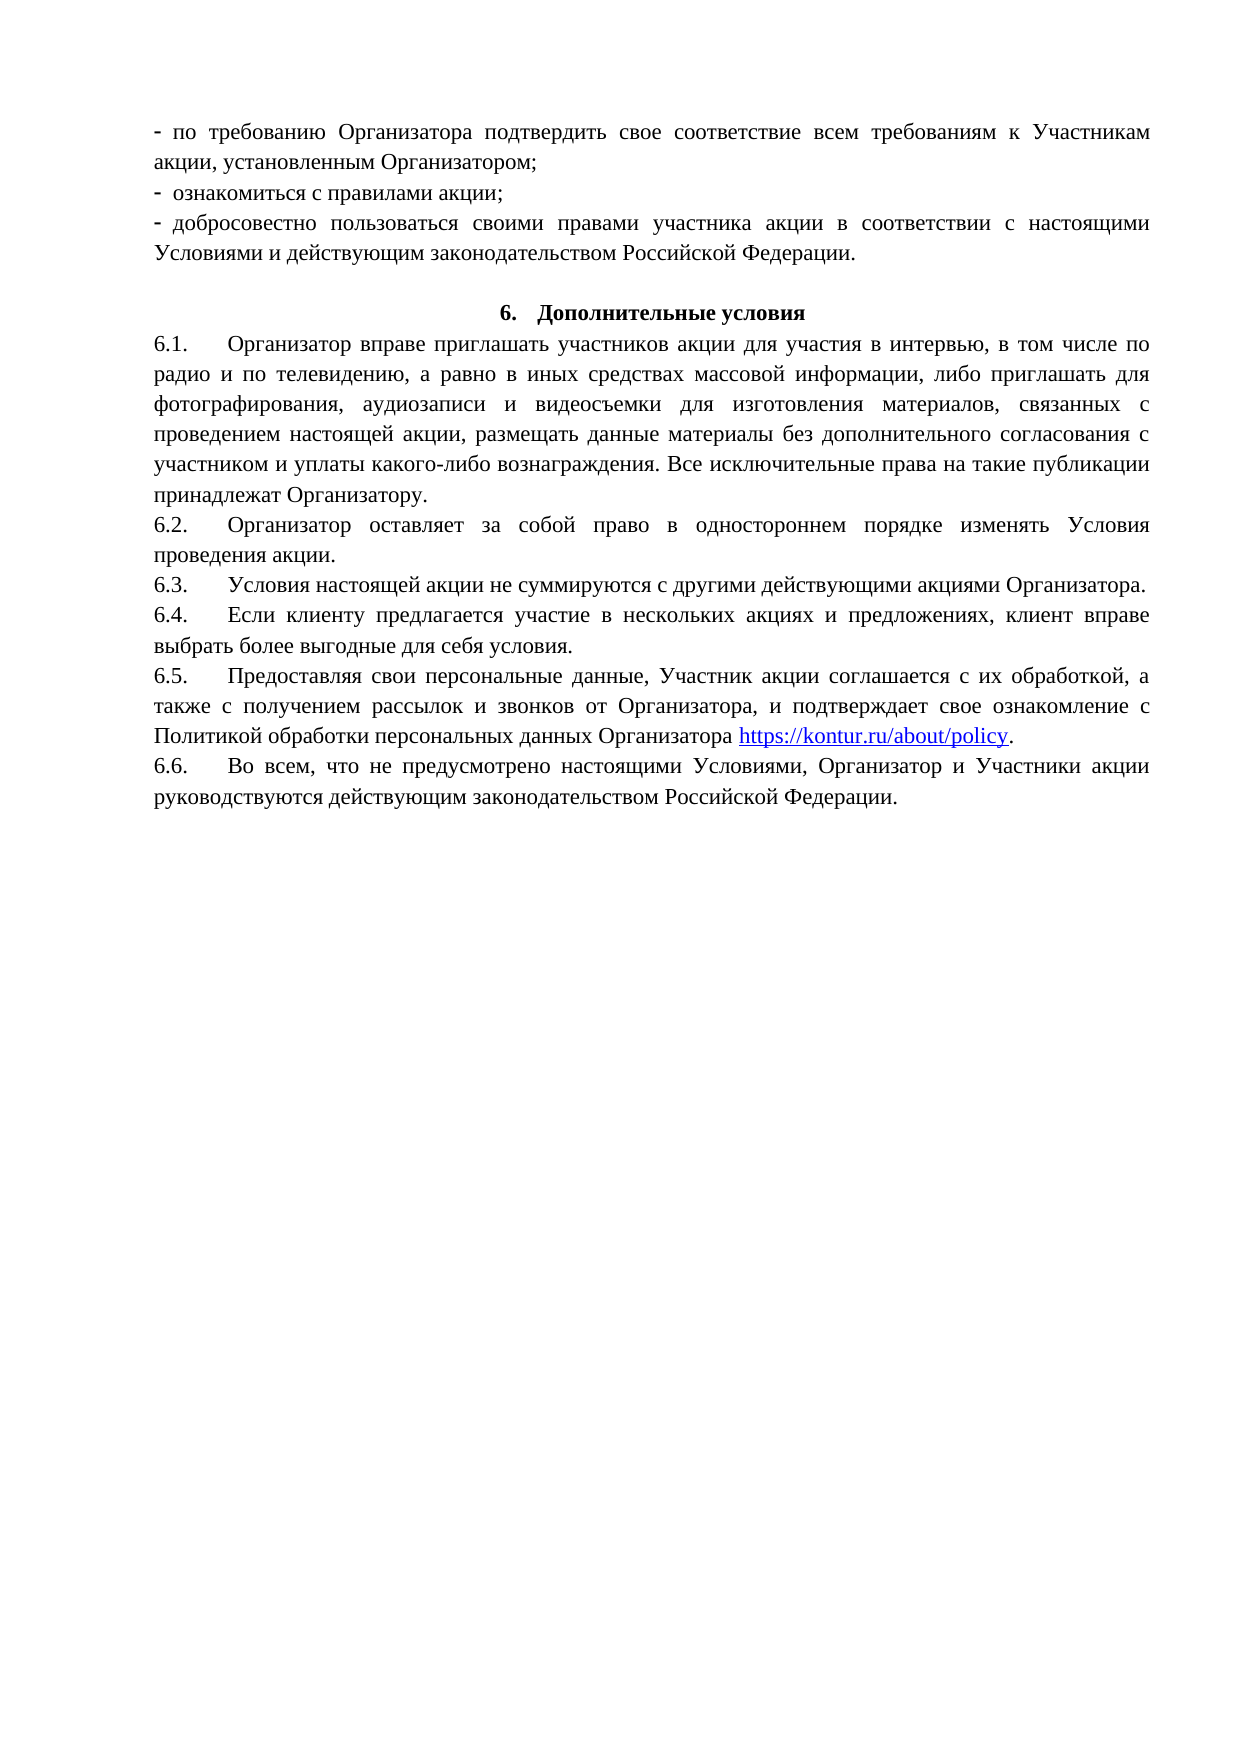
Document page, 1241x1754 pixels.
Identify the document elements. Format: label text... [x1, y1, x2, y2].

list Организатор вправе приглашать участников акции для участия в интервью, в том числе по радио и по телевидению, а равно в иных средствах массовой информации, либо приглашать для фотографирования, аудиозаписи и видеосъемки для изготовления материалов, связанных с проведением настоящей акции, размещать данные материалы без дополнительного согласования с участником и уплаты какого-либо вознаграждения. Все исключительные права на такие публикации принадлежат Организатору. [153, 329, 1152, 507]
list Во всем, что не предусмотрено настоящими Условиями, Организатор и Участники акции руководствуются действующим законодательством Российской Федерации. [153, 752, 1152, 809]
list Условия настоящей акции не суммируются с другими действующими акциями Организатора. [153, 571, 1152, 598]
list Если клиенту предлагается участие в нескольких акциях и предложениях, клиент вправе выбрать более выгодные для себя условия. [153, 601, 1152, 658]
list Предоставляя свои персональные данные, Участник акции соглашается с их обработкой, а также с получением рассылок и звонков от Организатора, и подтверждает свое ознакомление с Политикой обработки персональных данных Организатора https://kontur.ru/about/policy. [153, 662, 1152, 749]
list добросовестно пользоваться своими правами участника акции в соответствии с настоящими Условиями и действующим законодательством Российской Федерации. [153, 209, 1152, 265]
list по требованию Организатора подтвердить свое соответствие всем требованиям к Участникам акции, установленным Организатором; [153, 118, 1152, 175]
list Дополнительные условия [153, 299, 1152, 326]
list ознакомиться с правилами акции; [153, 178, 1152, 205]
list Организатор оставляет за собой право в одностороннем порядке изменять Условия проведения акции. [153, 511, 1152, 567]
